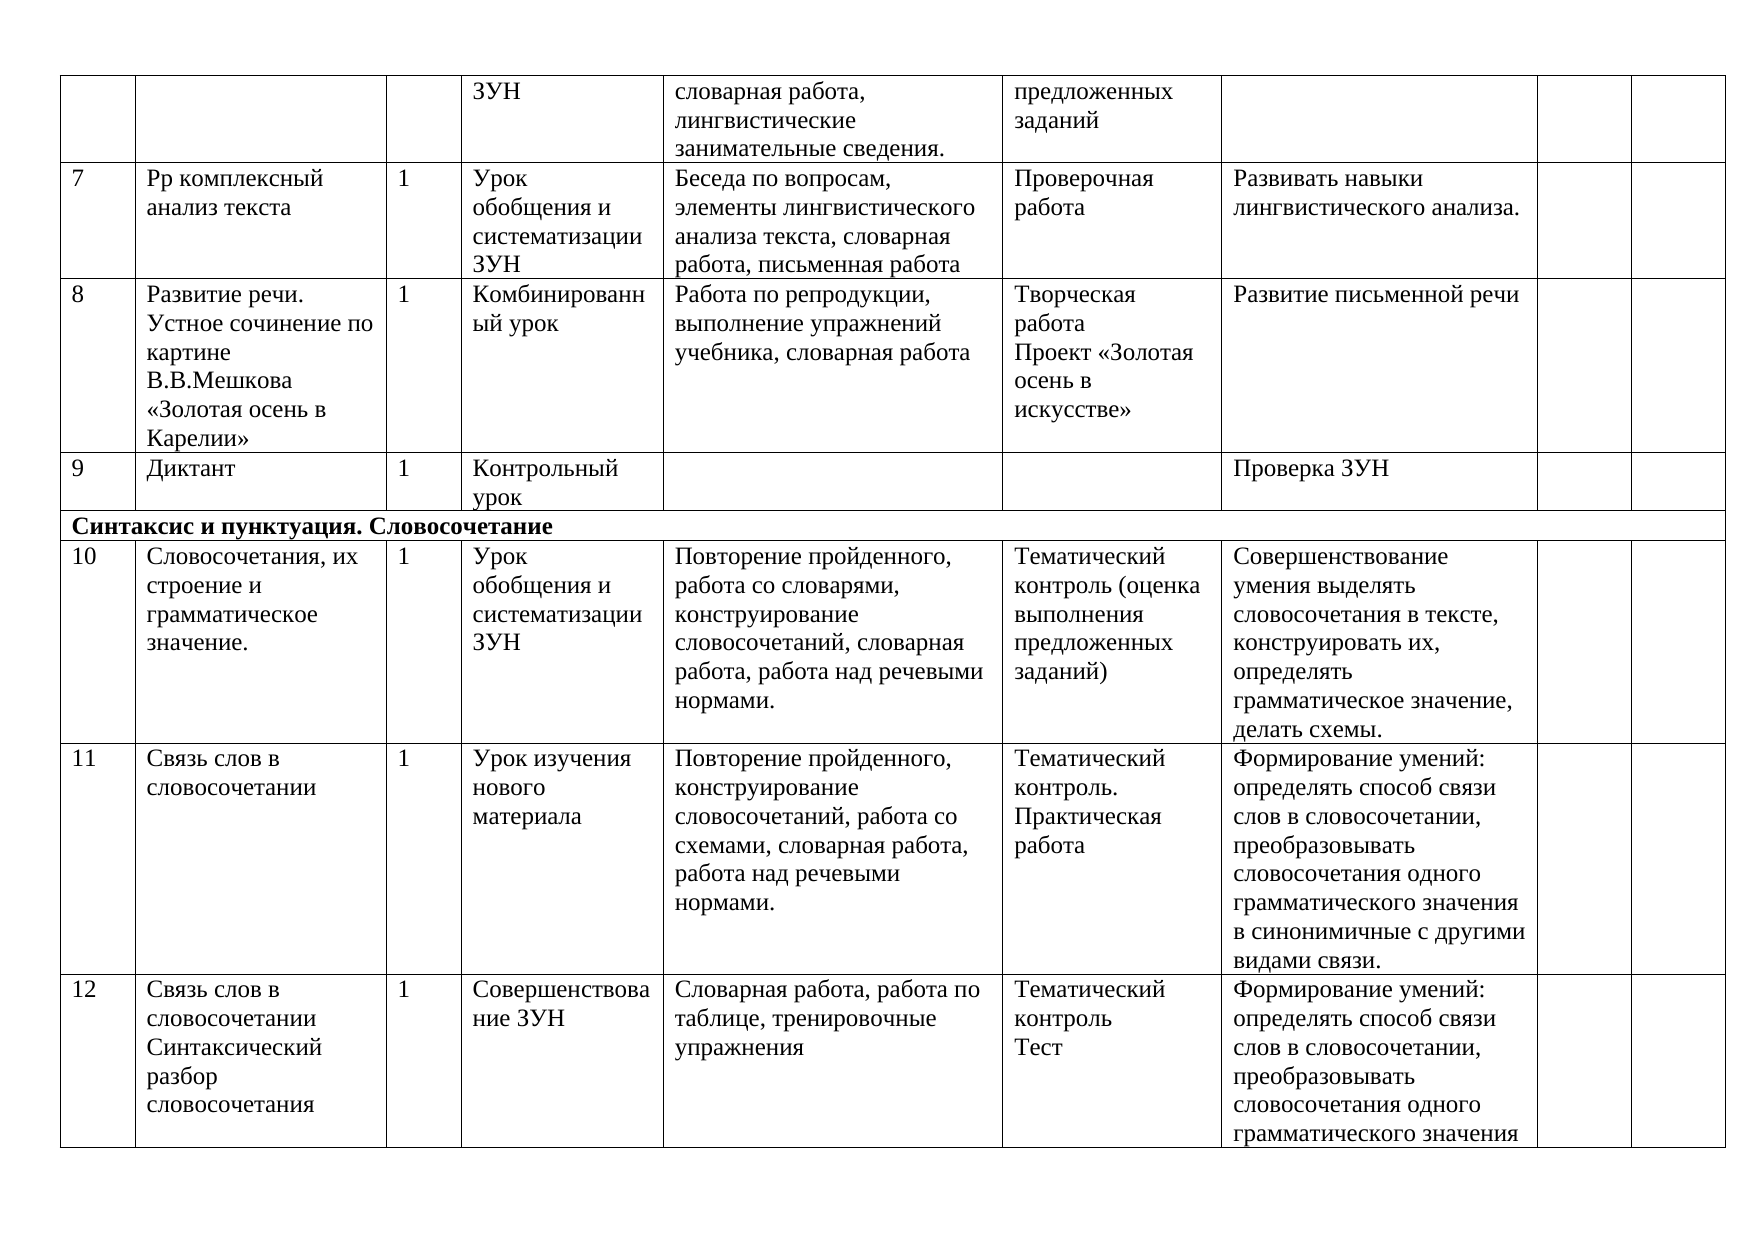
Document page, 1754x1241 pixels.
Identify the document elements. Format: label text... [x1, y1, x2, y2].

table_cell 8 [61, 279, 135, 452]
table_cell [1538, 279, 1631, 452]
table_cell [136, 76, 386, 162]
table_cell Словосочетания, их строение и грамматическое значение. [136, 541, 386, 742]
table_cell 7 [61, 163, 135, 278]
table_cell Развивать навыки лингвистического анализа. [1222, 163, 1537, 278]
table_cell Синтаксис и пунктуация. Словосочетание [61, 511, 1725, 540]
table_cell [664, 975, 1002, 1147]
table_cell [1538, 453, 1631, 510]
table_cell Проверочная работа [1003, 163, 1221, 278]
table_cell Связь слов в словосочетании [136, 744, 386, 973]
table_cell [1538, 744, 1631, 973]
table_cell Тематический контроль (оценка выполнения предложенных заданий) [1003, 541, 1221, 742]
table_cell [1538, 975, 1631, 1147]
table_cell 1 [387, 279, 461, 452]
table_cell Совершенствование умения выделять словосочетания в тексте, конструировать их, определять грамматическое значение, делать схемы. [1222, 541, 1537, 742]
table_cell [1632, 76, 1725, 162]
table_cell Диктант [136, 453, 386, 510]
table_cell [1222, 975, 1537, 1147]
table_cell 1 [387, 541, 461, 742]
table_cell 12 [61, 975, 135, 1147]
table_cell [1538, 76, 1631, 162]
table_cell [1003, 453, 1221, 510]
table_cell [1632, 163, 1725, 278]
table_cell Рр комплексный анализ текста [136, 163, 386, 278]
table_cell Развитие речи. Устное сочинение по картине В.В.Мешкова «Золотая осень в Карелии» [136, 279, 386, 452]
table_cell [1538, 163, 1631, 278]
table_cell Беседа по вопросам, элементы лингвистического анализа текста, словарная работа, письменная работа [664, 163, 1002, 278]
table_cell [462, 975, 663, 1147]
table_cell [462, 76, 663, 162]
table_cell [1632, 541, 1725, 742]
table_cell [1632, 279, 1725, 452]
table_cell 1 [387, 744, 461, 973]
table_cell Повторение пройденного, работа со словарями, конструирование словосочетаний, словарная работа, работа над речевыми нормами. [664, 541, 1002, 742]
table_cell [136, 975, 386, 1147]
table_cell Контрольный урок [462, 453, 663, 510]
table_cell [1003, 975, 1221, 1147]
table_cell [1538, 541, 1631, 742]
table_cell Урок обобщения и систематизации ЗУН [462, 163, 663, 278]
table_cell [1632, 975, 1725, 1147]
table_cell 1 [387, 163, 461, 278]
table_cell 1 [387, 975, 461, 1147]
table_cell Урок обобщения и систематизации ЗУН [462, 541, 663, 742]
table_cell 10 [61, 541, 135, 742]
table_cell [664, 76, 1002, 162]
table_cell Тематический контроль. Практическая работа [1003, 744, 1221, 973]
table_cell 6 [61, 76, 135, 162]
table_cell Формирование умений: определять способ связи слов в словосочетании, преобразовывать словосочетания одного грамматического значения в синонимичные с другими видами связи. [1222, 744, 1537, 973]
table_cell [1003, 76, 1221, 162]
table_cell 1 [387, 76, 461, 162]
table_cell 9 [61, 453, 135, 510]
table_cell 11 [61, 744, 135, 973]
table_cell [1222, 76, 1537, 162]
table_cell Развитие письменной речи [1222, 279, 1537, 452]
table_cell [664, 453, 1002, 510]
table_cell Урок изучения нового материала [462, 744, 663, 973]
table_cell Работа по репродукции, выполнение упражнений учебника, словарная работа [664, 279, 1002, 452]
table_cell Проверка ЗУН [1222, 453, 1537, 510]
table_cell Комбинированный урок [462, 279, 663, 452]
table_cell Творческая работа Проект «Золотая осень в искусстве» [1003, 279, 1221, 452]
table_cell [1632, 744, 1725, 973]
table_cell Повторение пройденного, конструирование словосочетаний, работа со схемами, словарная работа, работа над речевыми нормами. [664, 744, 1002, 973]
table_cell [1632, 453, 1725, 510]
table_cell 1 [387, 453, 461, 510]
